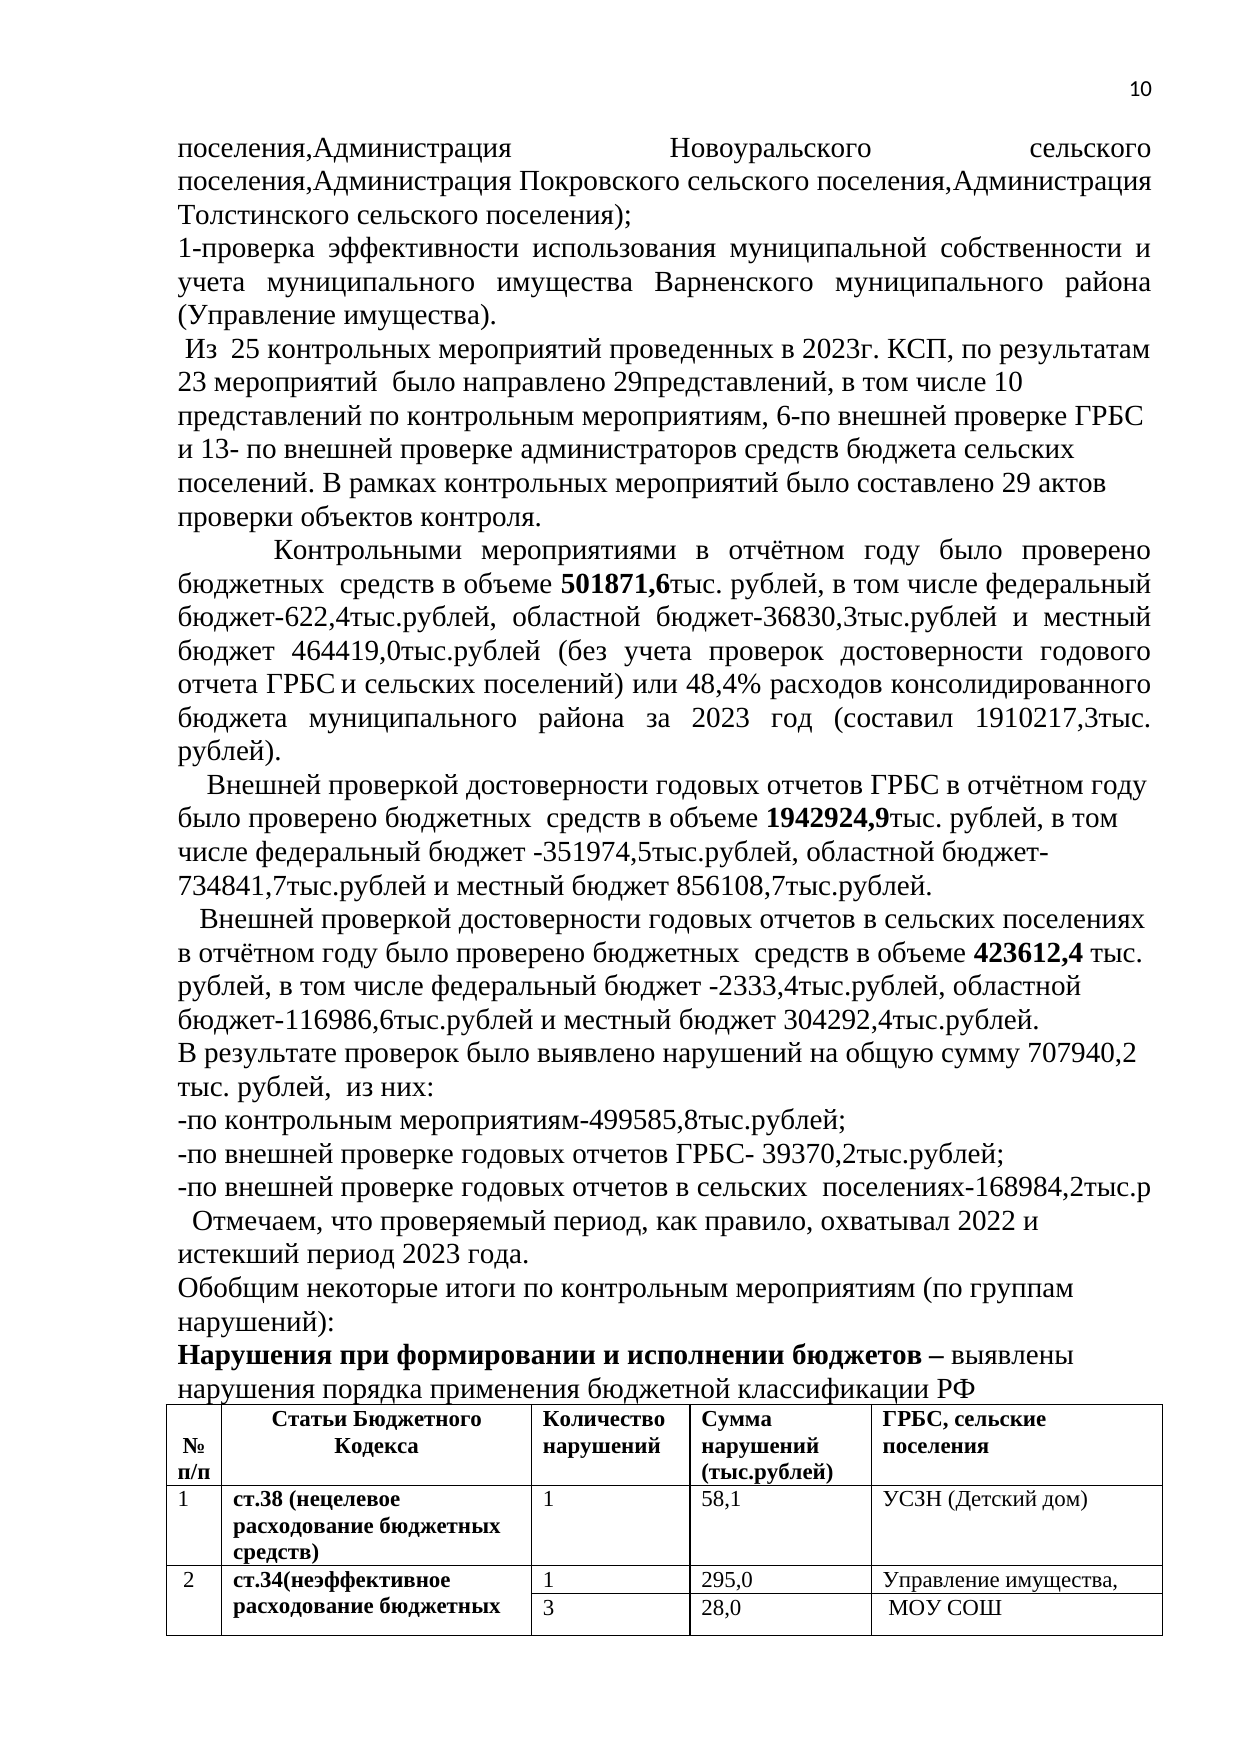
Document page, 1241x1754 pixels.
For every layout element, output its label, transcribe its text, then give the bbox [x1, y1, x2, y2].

table_header № п/п [167, 1405, 221, 1484]
table_cell 1 [532, 1566, 689, 1593]
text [177, 130, 1152, 230]
text 23 мероприятий было направлено 29представлений, в том числе 10 [177, 364, 1152, 398]
table_header Сумма нарушений (тыс.рублей) [691, 1405, 871, 1484]
table_cell 28,0 [691, 1594, 871, 1635]
text Отмечаем, что проверяемый период, как правило, охватывал 2022 и истекший период 2023 года. Обобщим некоторые итоги по контрольным мероприятиям (по группам нарушений): Нарушения при формировании и исполнении бюджетов – выявлены нарушения порядка применения бюджетной классификации РФ [177, 1203, 1152, 1404]
table_header Статьи Бюджетного Кодекса [222, 1405, 531, 1484]
text 1-проверка эффективности использования муниципальной собственности и учета муниципального имущества Варненского муниципального района (Управление имущества). [177, 230, 1152, 331]
table_header ГРБС, сельские поселения [872, 1405, 1162, 1484]
text -по внешней проверке годовых отчетов в сельских поселениях-168984,2тыс.р [177, 1169, 1152, 1203]
text В результате проверок было выявлено нарушений на общую сумму 707940,2 тыс. рублей, из них: [177, 1035, 1152, 1102]
table_cell УСЗН (Детский дом) [872, 1486, 1162, 1564]
table_cell ст.34(неэффективное расходование бюджетных средств) [222, 1566, 531, 1635]
table_header Количество нарушений [532, 1405, 689, 1484]
table_cell 1 [532, 1486, 689, 1564]
table_cell ст.38 (нецелевое расходование бюджетных средств) [222, 1486, 531, 1564]
table_cell 58,1 [691, 1486, 871, 1564]
text Внешней проверкой достоверности годовых отчетов в сельских поселениях в отчётном году было проверено бюджетных средств в объеме 423612,4 тыс. рублей, в том числе федеральный бюджет -2333,4тыс.рублей, областной бюджет-116986,6тыс.рублей и местный бюджет 304292,4тыс.рублей. [177, 901, 1152, 1035]
table_cell 1 [167, 1486, 221, 1564]
text Из 25 контрольных мероприятий проведенных в 2023г. КСП, по результатам [177, 331, 1152, 364]
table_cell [872, 1594, 1162, 1635]
text -по внешней проверке годовых отчетов ГРБС- 39370,2тыс.рублей; [177, 1136, 1152, 1169]
text Внешней проверкой достоверности годовых отчетов ГРБС в отчётном году было проверено бюджетных средств в объеме 1942924,9тыс. рублей, в том числе федеральный бюджет -351974,5тыс.рублей, областной бюджет-734841,7тыс.рублей и местный бюджет 856108,7тыс.рублей. [177, 767, 1152, 901]
table_cell 295,0 [691, 1566, 871, 1593]
text представлений по контрольным мероприятиям, 6-по внешней проверке ГРБС и 13- по внешней проверке администраторов средств бюджета сельских поселений. В рамках контрольных мероприятий было составлено 29 актов проверки объектов контроля. [177, 398, 1152, 532]
table_cell 3 [532, 1594, 689, 1635]
table_cell Управление имущества, [872, 1566, 1162, 1593]
text -по контрольным мероприятиям-499585,8тыс.рублей; [177, 1102, 1152, 1136]
table_cell 2 [167, 1566, 221, 1635]
text Контрольными мероприятиями в отчётном году было проверено бюджетных средств в объеме 501871,6тыс. рублей, в том числе федеральный бюджет-622,4тыс.рублей, областной бюджет-36830,3тыс.рублей и местный бюджет 464419,0тыс.рублей (без учета проверок достоверности годового отчета ГРБС и сельских поселений) или 48,4% расходов консолидированного бюджета муниципального района за 2023 год (составил 1910217,3тыс. рублей). [177, 532, 1152, 767]
